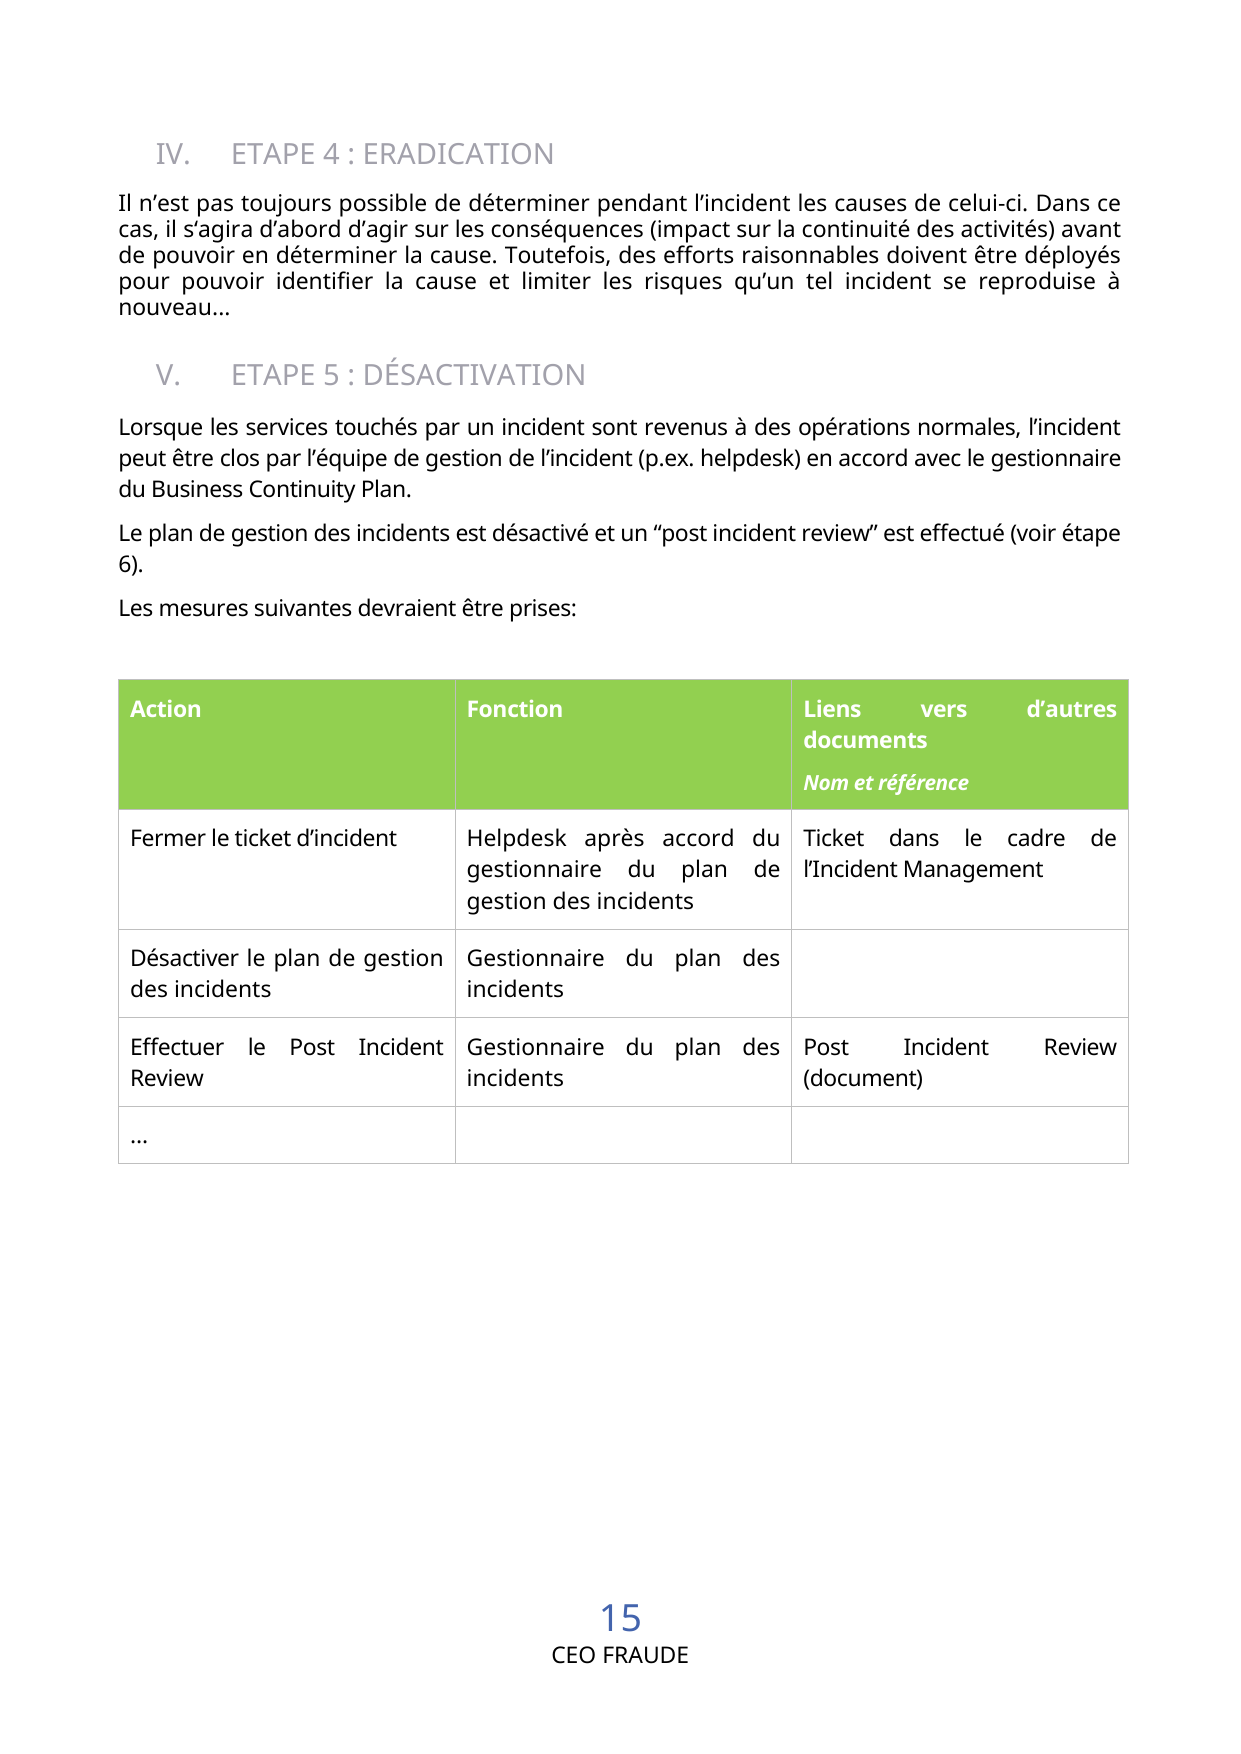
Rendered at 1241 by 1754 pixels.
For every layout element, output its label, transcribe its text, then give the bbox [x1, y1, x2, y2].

table_cell [792, 930, 1128, 1017]
table_cell Effectuer le Post Incident Review [119, 1018, 455, 1106]
table_header Action [119, 680, 455, 809]
text Les mesures suivantes devraient être prises: [118, 592, 1122, 623]
table_cell Désactiver le plan de gestion des incidents [119, 930, 455, 1017]
table_cell Ticket dans le cadre de l’Incident Management [792, 810, 1128, 928]
table_cell [792, 1107, 1128, 1163]
table_cell … [119, 1107, 455, 1163]
table_cell Helpdesk après accord du gestionnaire du plan de gestion des incidents [456, 810, 791, 928]
text Le plan de gestion des incidents est désactivé et un “post incident review” est effectué (voir étape 6). [118, 517, 1122, 579]
table_cell Post Incident Review (document) [792, 1018, 1128, 1106]
text Lorsque les services touchés par un incident sont revenus à des opérations normales, l’incident peut être clos par l’équipe de gestion de l’incident (p.ex. helpdesk) en accord avec le gestionnaire du Business Continuity Plan. [118, 410, 1122, 504]
table_header Liens vers d’autres documents Nom et référence [792, 680, 1128, 809]
list Etape 4 : Eradication [156, 138, 1122, 172]
table_header Fonction [456, 680, 791, 809]
table_cell [456, 1107, 791, 1163]
list Etape 5 : Désactivation [156, 358, 1122, 392]
table_cell Fermer le ticket d’incident [119, 810, 455, 928]
table_cell Gestionnaire du plan des incidents [456, 930, 791, 1017]
table_cell Gestionnaire du plan des incidents [456, 1018, 791, 1106]
text Il n’est pas toujours possible de déterminer pendant l’incident les causes de celui-ci. Dans ce cas, il s‘agira d’abord d’agir sur les conséquences (impact sur la continuité des activités) avant de pouvoir en déterminer la cause. Toutefois, des efforts raisonnables doivent être déployés pour pouvoir identifier la cause et limiter les risques qu’un tel incident se reproduise à nouveau... [118, 190, 1122, 321]
